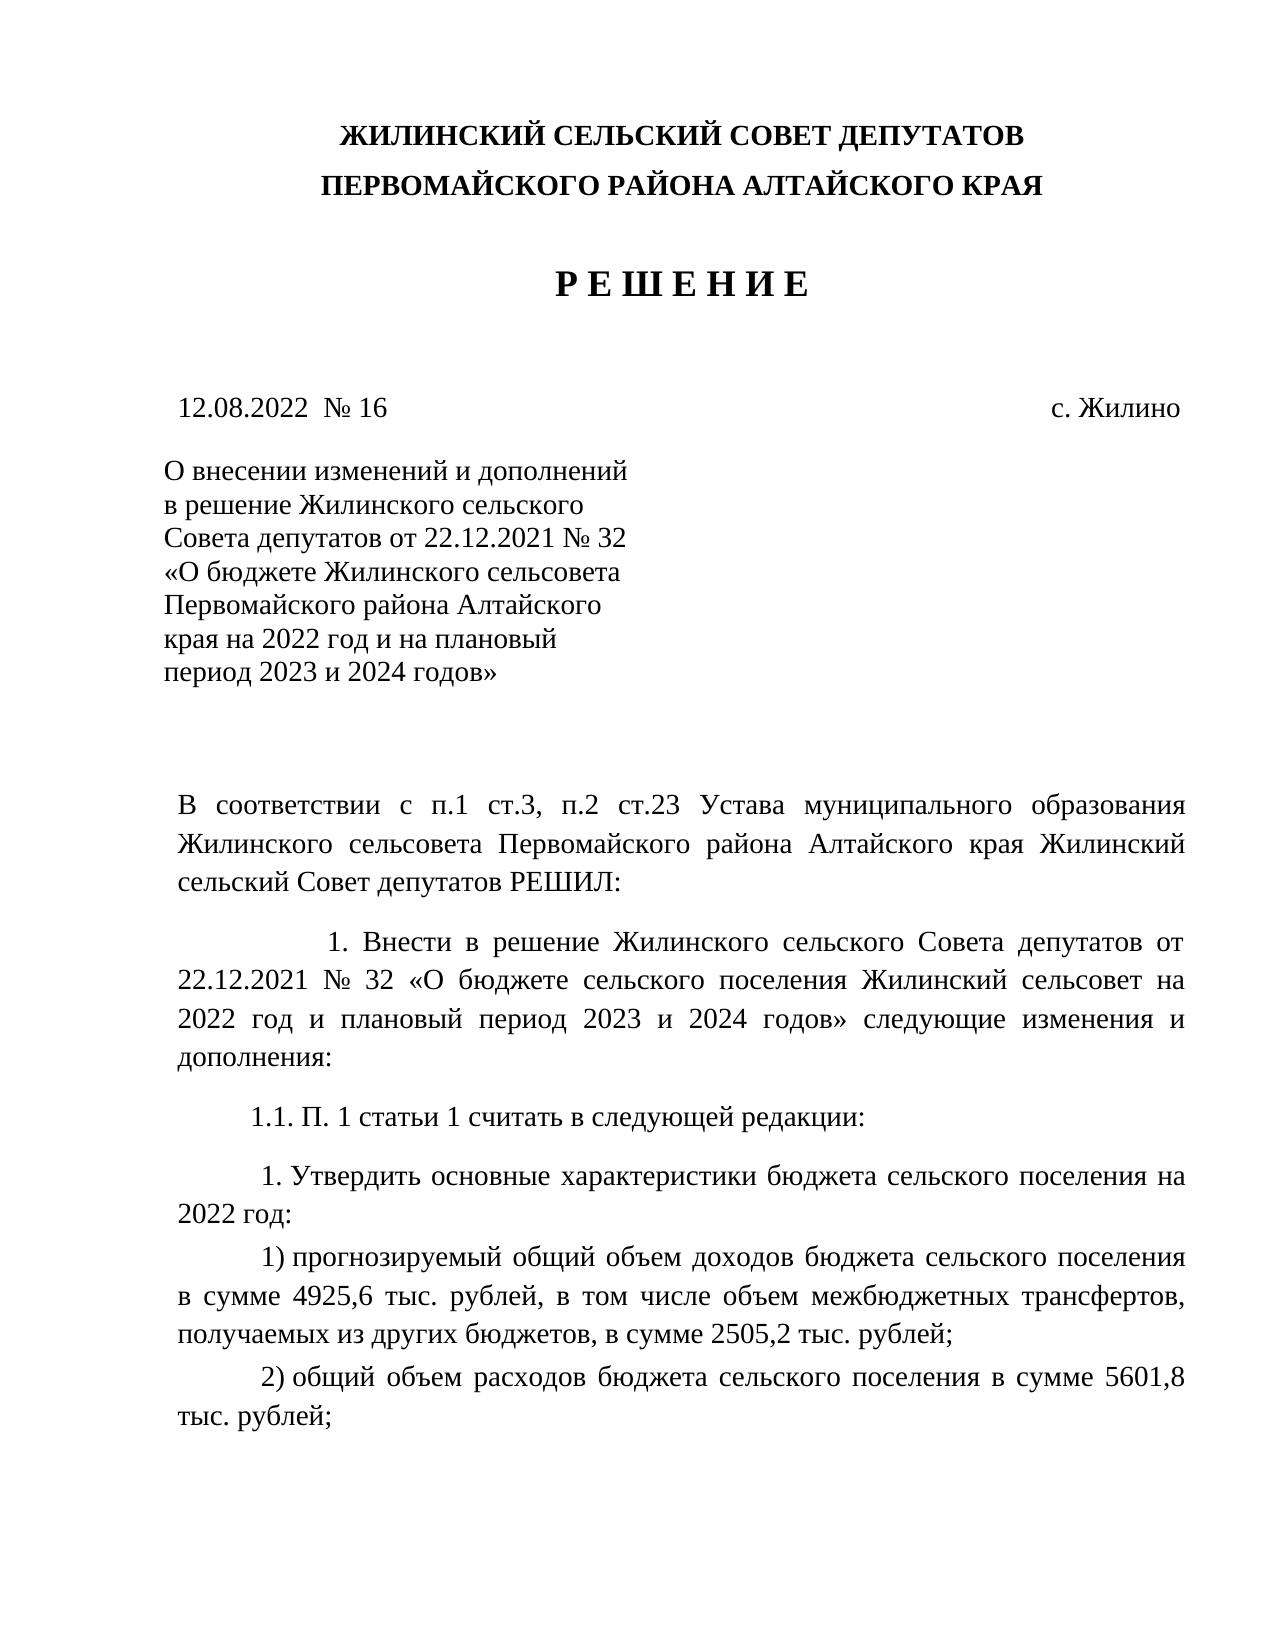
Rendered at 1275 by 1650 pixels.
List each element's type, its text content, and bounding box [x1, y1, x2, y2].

text 1. Внести в решение Жилинского сельского Совета депутатов от 22.12.2021 № 32 «О бюджете сельского поселения Жилинский сельсовет на 2022 год и плановый период 2023 и 2024 годов» следующие изменения и дополнения: [177, 924, 1186, 1073]
text В соответствии с п.1 ст.3, п.2 ст.23 Устава муниципального образования Жилинского сельсовета Первомайского района Алтайского края Жилинский сельский Совет депутатов РЕШИЛ: [177, 787, 1186, 898]
subtitle ПЕРВОМАЙСКОГО РАЙОНА АЛТАЙСКОГО КРАЯ [177, 168, 1186, 202]
subtitle Р Е Ш Е Н И Е [177, 262, 1186, 305]
text 1) прогнозируемый общий объем доходов бюджета сельского поселения в сумме 4925,6 тыс. рублей, в том числе объем межбюджетных трансфертов, получаемых из других бюджетов, в сумме 2505,2 тыс. рублей; [177, 1239, 1186, 1350]
subtitle ЖИЛИНСКИЙ СЕЛЬСКИЙ СОВЕТ ДЕПУТАТОВ [177, 118, 1186, 152]
text 1. Утвердить основные характеристики бюджета сельского поселения на 2022 год: [177, 1158, 1186, 1230]
text 2) общий объем расходов бюджета сельского поселения в сумме 5601,8 тыс. рублей; [177, 1359, 1186, 1431]
text 1.1. П. 1 статьи 1 считать в следующей редакции: [177, 1099, 1186, 1132]
text 12.08.2022 № 16 с. Жилино [177, 390, 1186, 424]
